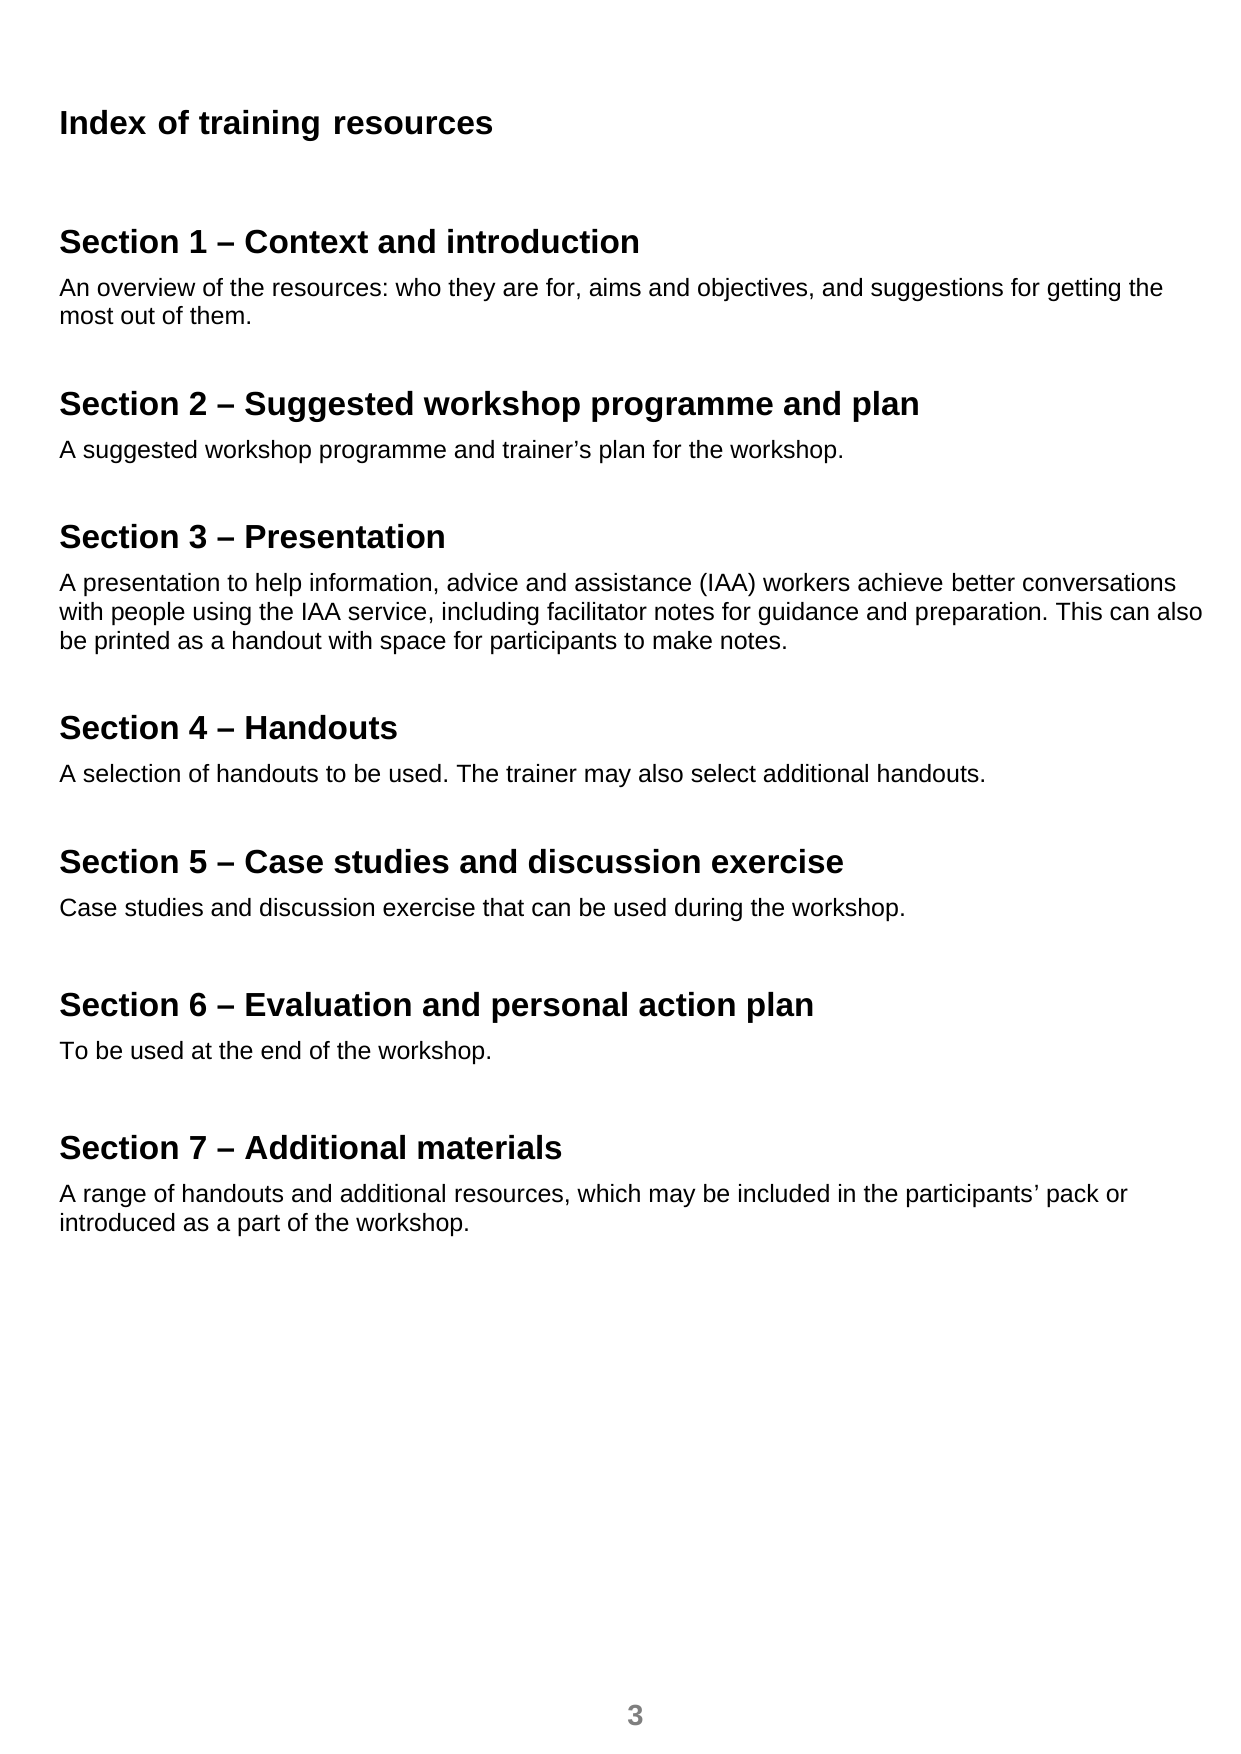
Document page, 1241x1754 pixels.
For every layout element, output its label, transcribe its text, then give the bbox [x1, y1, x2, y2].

text A range of handouts and additional resources, which may be included in the participants’ pack or introduced as a part of the workshop. [59, 1179, 1211, 1236]
text An overview of the resources: who they are for, aims and objectives, and suggestions for getting the most out of them. [59, 273, 1192, 330]
text To be used at the end of the workshop. [59, 1036, 1213, 1064]
subtitle Section 4 – Handouts [59, 708, 1213, 747]
text Case studies and discussion exercise that can be used during the workshop. [59, 893, 1211, 921]
subtitle Section 6 – Evaluation and personal action plan [59, 985, 1213, 1023]
text A suggested workshop programme and trainer’s plan for the workshop. [59, 435, 1119, 463]
subtitle Index of training resources [59, 103, 1213, 142]
subtitle Section 5 – Case studies and discussion exercise [59, 842, 1213, 880]
subtitle Section 7 – Additional materials [59, 1128, 1213, 1166]
subtitle Section 3 – Presentation [59, 517, 1213, 556]
text A selection of handouts to be used. The trainer may also select additional handouts. [59, 759, 1211, 788]
subtitle Section 1 – Context and introduction [59, 222, 1213, 260]
text A presentation to help information, advice and assistance (IAA) workers achieve better conversations with people using the IAA service, including facilitator notes for guidance and preparation. This can also be printed as a handout with space for participants to make notes. [59, 568, 1204, 654]
subtitle Section 2 – Suggested workshop programme and plan [59, 384, 1213, 422]
